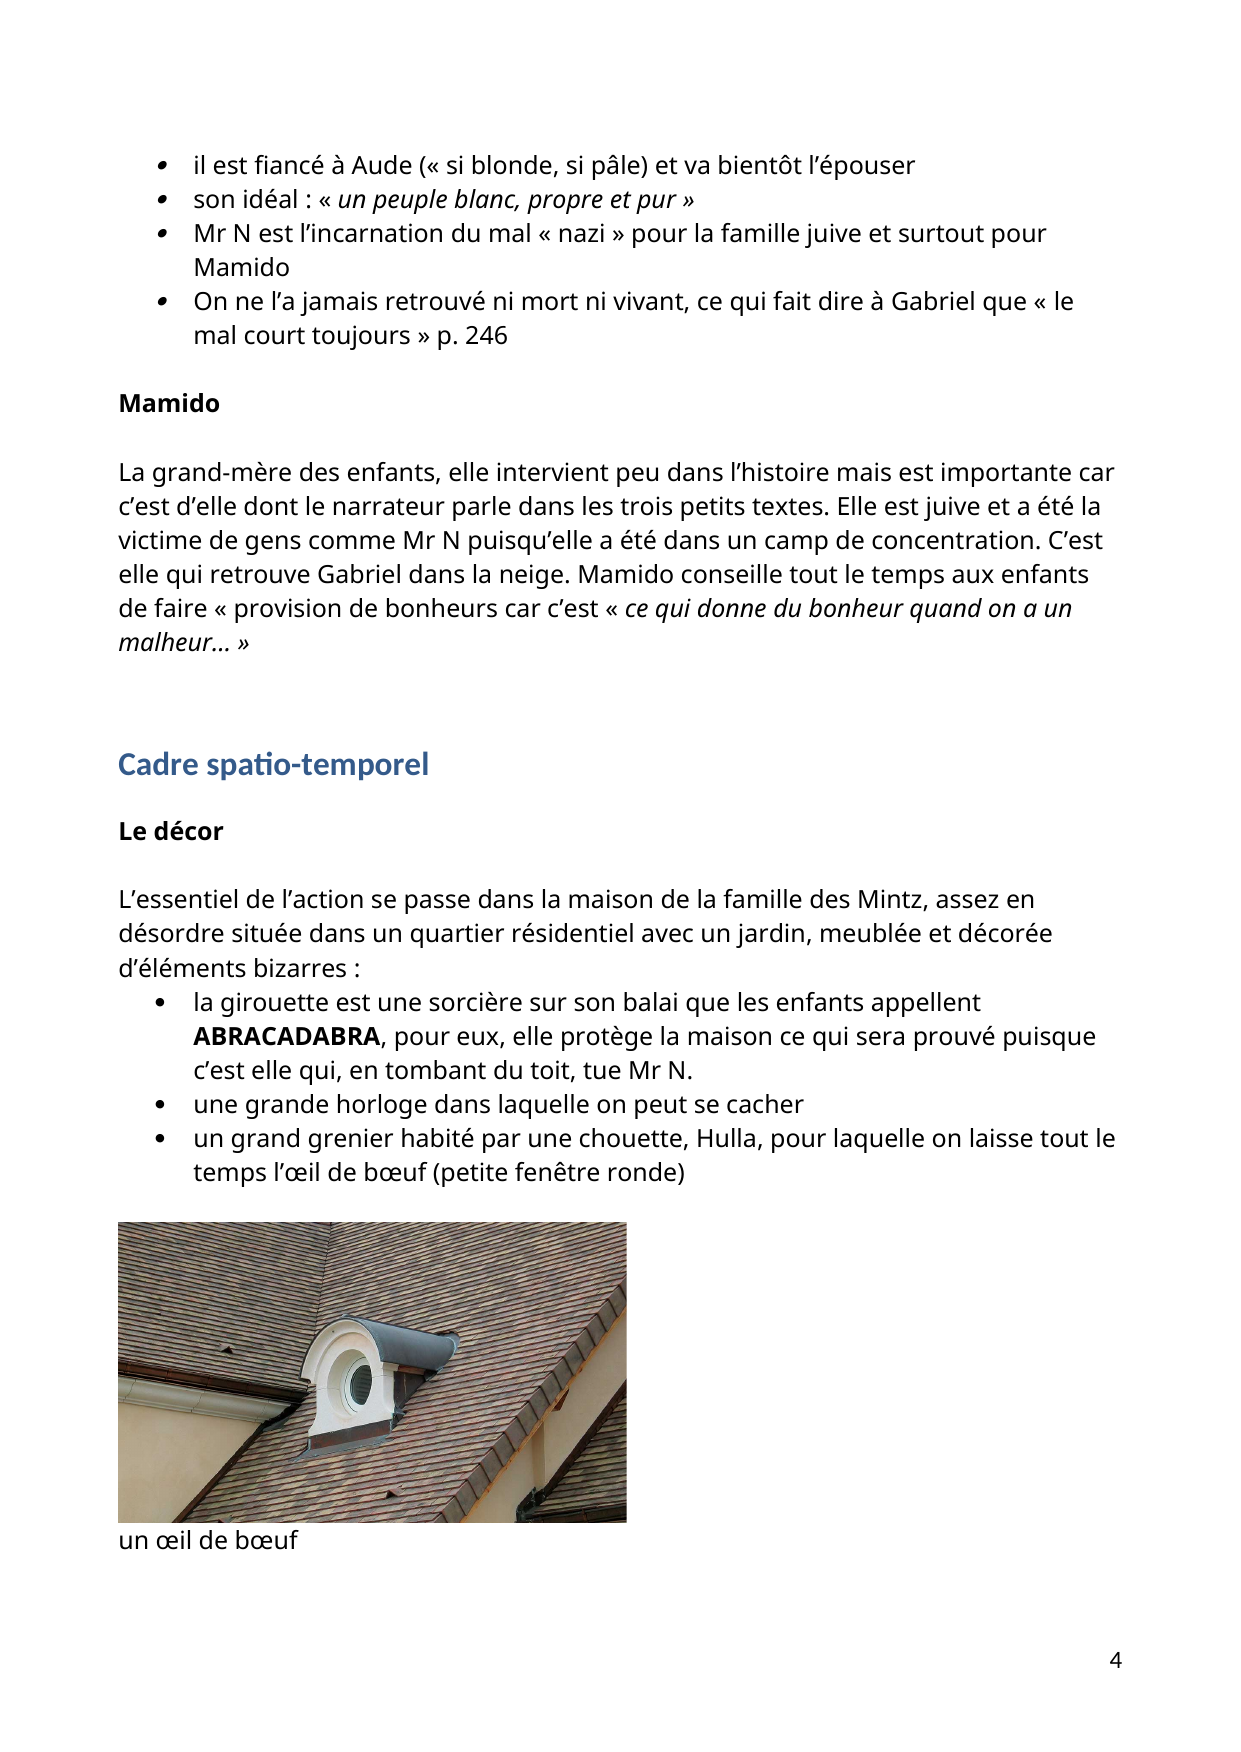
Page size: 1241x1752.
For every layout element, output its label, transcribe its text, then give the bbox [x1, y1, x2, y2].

subtitle Cadre spatio-temporel [118, 743, 1122, 783]
text Le décor [118, 814, 1122, 848]
text L’essentiel de l’action se passe dans la maison de la famille des Mintz, assez en désordre située dans un quartier résidentiel avec un jardin, meublée et décorée d’éléments bizarres : [118, 882, 1122, 984]
list Mr N est l’incarnation du mal « nazi » pour la famille juive et surtout pour Mamido [156, 216, 1122, 284]
list On ne l’a jamais retrouvé ni mort ni vivant, ce qui fait dire à Gabriel que « le mal court toujours » p. 246 [156, 284, 1122, 352]
text Mamido [118, 386, 1122, 420]
list un grand grenier habité par une chouette, Hulla, pour laquelle on laisse tout le temps l’œil de bœuf (petite fenêtre ronde) [156, 1121, 1122, 1189]
list une grande horloge dans laquelle on peut se cacher [156, 1086, 1122, 1121]
list son idéal : « un peuple blanc, propre et pur » [156, 182, 1122, 216]
text un œil de bœuf [118, 1522, 1122, 1557]
list la girouette est une sorcière sur son balai que les enfants appellent ABRACADABRA, pour eux, elle protège la maison ce qui sera prouvé puisque c’est elle qui, en tombant du toit, tue Mr N. [156, 984, 1122, 1086]
picture [118, 1222, 627, 1523]
text La grand-mère des enfants, elle intervient peu dans l’histoire mais est importante car c’est d’elle dont le narrateur parle dans les trois petits textes. Elle est juive et a été la victime de gens comme Mr N puisqu’elle a été dans un camp de concentration. C’est elle qui retrouve Gabriel dans la neige. Mamido conseille tout le temps aux enfants de faire « provision de bonheurs car c’est « ce qui donne du bonheur quand on a un malheur… » [118, 454, 1122, 659]
list il est fiancé à Aude (« si blonde, si pâle) et va bientôt l’épouser [156, 148, 1122, 182]
